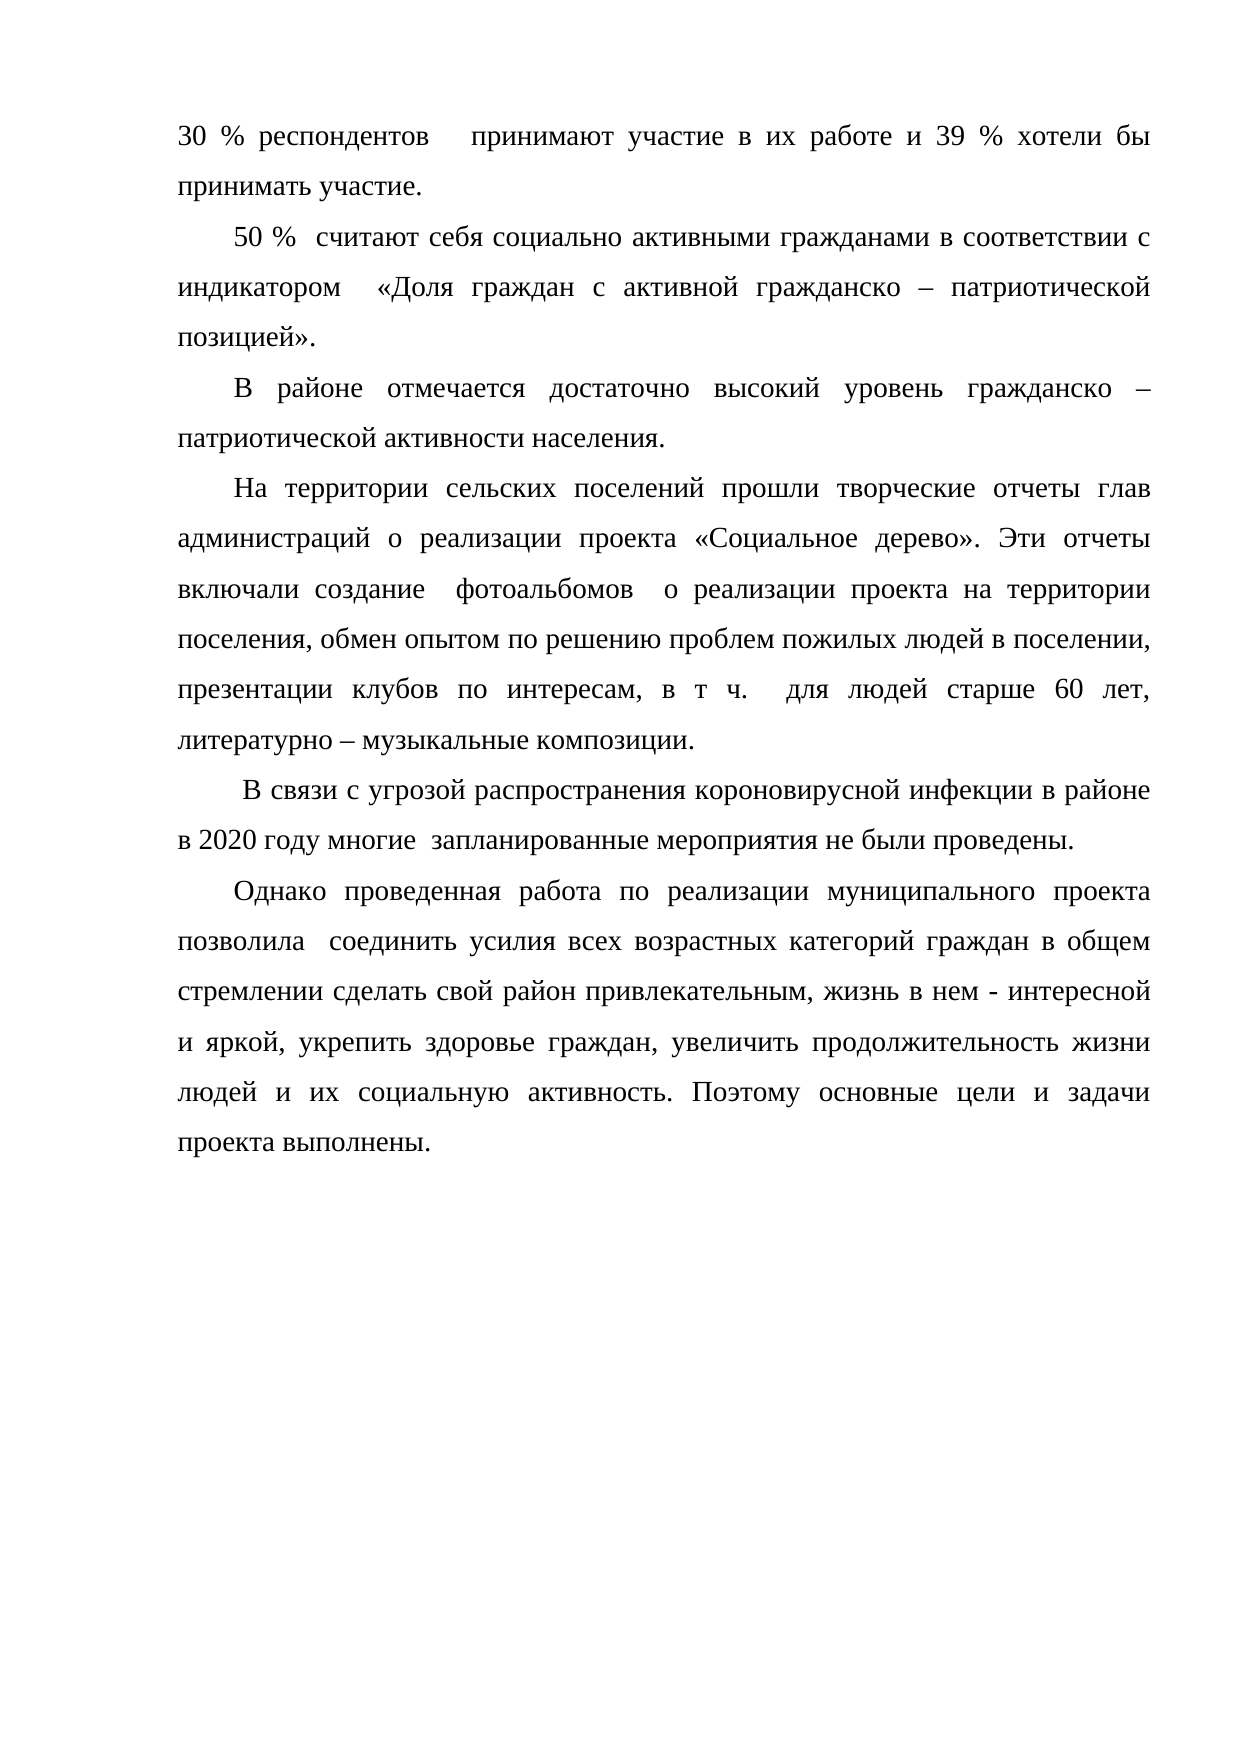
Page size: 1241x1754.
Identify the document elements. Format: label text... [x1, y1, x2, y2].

text Однако проведенная работа по реализации муниципального проекта позволила соединить усилия всех возрастных категорий граждан в общем стремлении сделать свой район привлекательным, жизнь в нем - интересной и яркой, укрепить здоровье граждан, увеличить продолжительность жизни людей и их социальную активность. Поэтому основные цели и задачи проекта выполнены. [177, 873, 1152, 1158]
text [177, 118, 1152, 202]
text На территории сельских поселений прошли творческие отчеты глав администраций о реализации проекта «Социальное дерево». Эти отчеты включали создание фотоальбомов о реализации проекта на территории поселения, обмен опытом по решению проблем пожилых людей в поселении, презентации клубов по интересам, в т ч. для людей старше 60 лет, литературно – музыкальные композиции. [177, 470, 1152, 755]
text В связи с угрозой распространения короновирусной инфекции в районе в 2020 году многие запланированные мероприятия не были проведены. [177, 772, 1152, 856]
text 50 % считают себя социально активными гражданами в соответствии с индикатором «Доля граждан с активной гражданско – патриотической позицией». [177, 219, 1152, 353]
text В районе отмечается достаточно высокий уровень гражданско – патриотической активности населения. [177, 370, 1152, 453]
